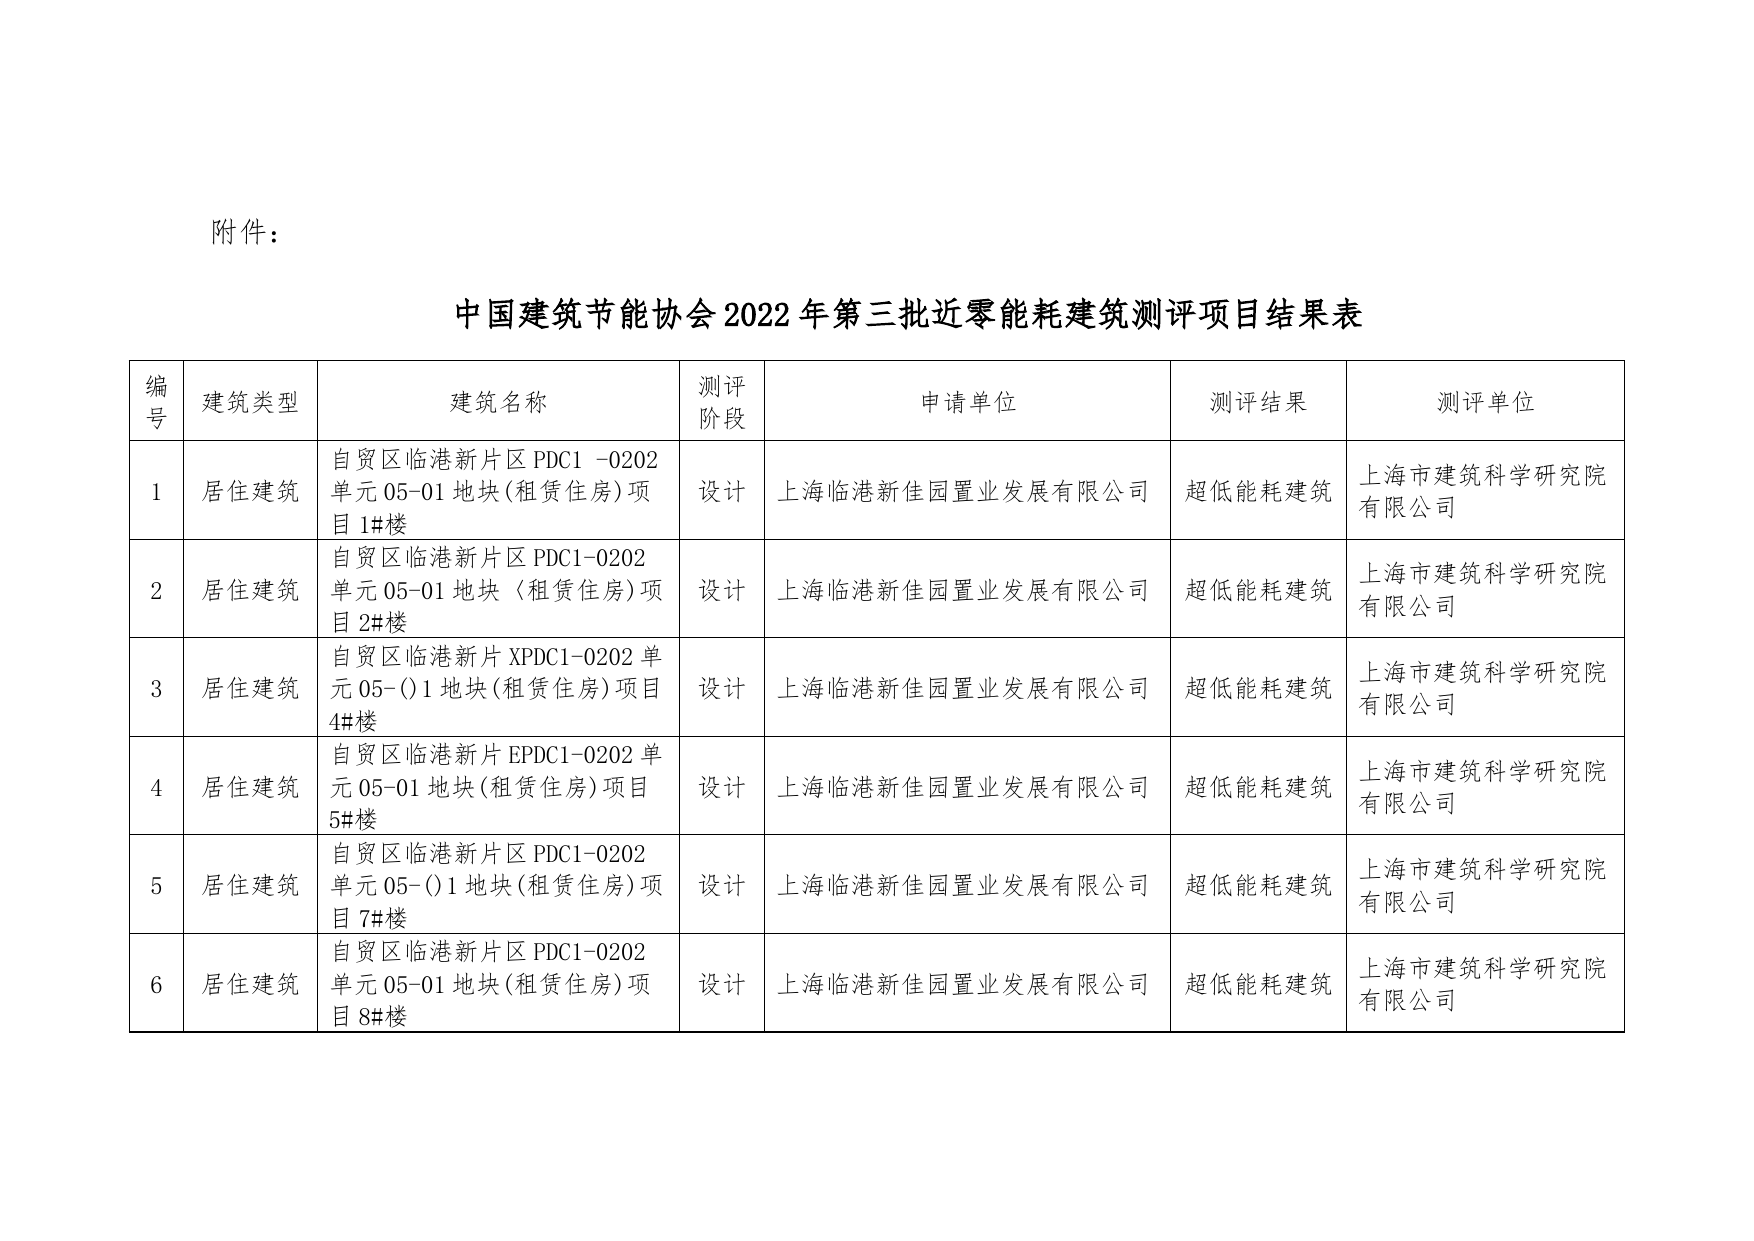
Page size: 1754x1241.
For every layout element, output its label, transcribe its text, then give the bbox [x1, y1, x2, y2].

table_cell 上海市建筑科学研究院有限公司 [1347, 441, 1624, 539]
table_cell 设计 [680, 835, 764, 933]
table_cell 超低能耗建筑 [1171, 441, 1346, 539]
table_cell 超低能耗建筑 [1171, 737, 1346, 834]
table_cell 设计 [680, 737, 764, 834]
table_cell 6 [130, 934, 183, 1031]
table_cell 上海临港新佳园置业发展有限公司 [765, 737, 1170, 834]
table_cell 设计 [680, 441, 764, 539]
table_cell 居住建筑 [184, 934, 317, 1031]
table_cell 上海临港新佳园置业发展有限公司 [765, 934, 1170, 1031]
table_cell 超低能耗建筑 [1171, 934, 1346, 1031]
table_header 建筑名称 [318, 361, 679, 440]
table_cell 上海市建筑科学研究院有限公司 [1347, 934, 1624, 1031]
table_cell 居住建筑 [184, 638, 317, 736]
table_cell 1 [130, 441, 183, 539]
table_cell 上海临港新佳园置业发展有限公司 [765, 441, 1170, 539]
table_header 测评结果 [1171, 361, 1346, 440]
table_cell 4 [130, 737, 183, 834]
text 附件： [150, 198, 1604, 263]
text 中国建筑节能协会2022年第三批近零能耗建筑测评项目结果表 [150, 279, 1604, 344]
table_cell 上海临港新佳园置业发展有限公司 [765, 835, 1170, 933]
table_cell 居住建筑 [184, 835, 317, 933]
table_cell 设计 [680, 934, 764, 1031]
table_cell 自贸区临港新片区PDC1-0202单元05-01地块(租赁住房)项目8#楼 [318, 934, 679, 1031]
table_cell 5 [130, 835, 183, 933]
table_cell 居住建筑 [184, 737, 317, 834]
table_cell 自贸区临港新片EPDC1-0202单元05-01地块(租赁住房)项目5#楼 [318, 737, 679, 834]
table_cell 3 [130, 638, 183, 736]
table_header 建筑类型 [184, 361, 317, 440]
table_cell 2 [130, 540, 183, 637]
table_cell 超低能耗建筑 [1171, 540, 1346, 637]
table_header 编号 [130, 361, 183, 440]
table_cell 上海市建筑科学研究院有限公司 [1347, 540, 1624, 637]
table_cell 上海临港新佳园置业发展有限公司 [765, 540, 1170, 637]
table_header 申请单位 [765, 361, 1170, 440]
table_cell 超低能耗建筑 [1171, 835, 1346, 933]
table_cell 设计 [680, 638, 764, 736]
table_cell 自贸区临港新片区PDC1-0202单元05-01地块〈租赁住房)项目2#楼 [318, 540, 679, 637]
table_cell 自贸区临港新片XPDC1-0202单元05-()1地块(租赁住房)项目4#楼 [318, 638, 679, 736]
table_cell 超低能耗建筑 [1171, 638, 1346, 736]
table_header 测评 阶段 [680, 361, 764, 440]
table_cell 居住建筑 [184, 540, 317, 637]
table_header 测评单位 [1347, 361, 1624, 440]
table_cell 自贸区临港新片区PDC1 -0202单元05-01地块(租赁住房)项目1#楼 [318, 441, 679, 539]
table_cell 上海市建筑科学研究院有限公司 [1347, 638, 1624, 736]
table_cell 上海市建筑科学研究院有限公司 [1347, 835, 1624, 933]
table_cell 上海市建筑科学研究院有限公司 [1347, 737, 1624, 834]
table_cell 上海临港新佳园置业发展有限公司 [765, 638, 1170, 736]
table_cell 设计 [680, 540, 764, 637]
table_cell 自贸区临港新片区PDC1-0202单元05-()1地块(租赁住房)项目7#楼 [318, 835, 679, 933]
table_cell 居住建筑 [184, 441, 317, 539]
